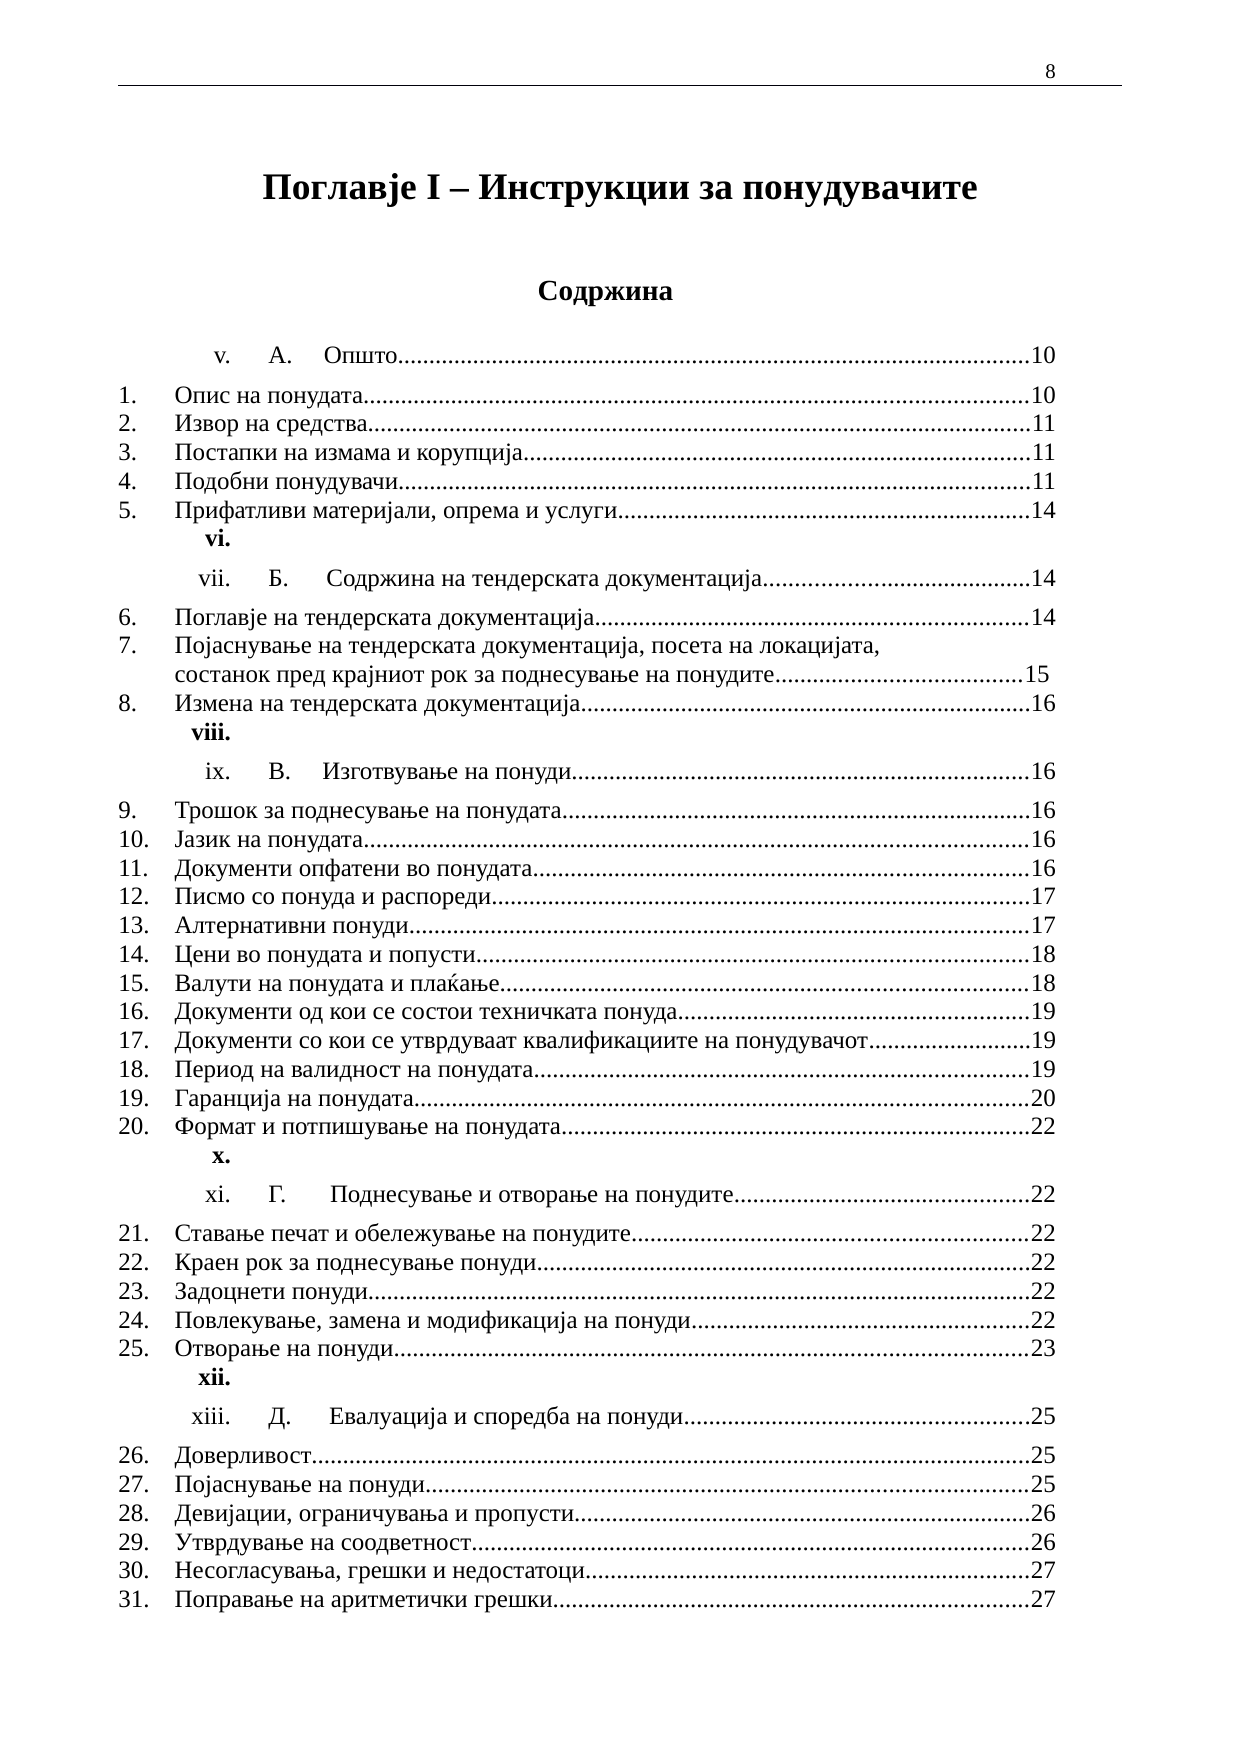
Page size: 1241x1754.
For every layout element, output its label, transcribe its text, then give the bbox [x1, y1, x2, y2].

text 25. Отворање на понуди 23 [118, 1333, 1122, 1362]
text 20. Формат и потпишување на понудата 22 [118, 1111, 1122, 1140]
text 10. Јазик на понудата 16 [118, 824, 1122, 853]
text А. Општо 10 [231, 341, 1122, 369]
text Г. Поднесување и отворање на понудите 22 [231, 1179, 1122, 1208]
text 28. Девијации, ограничувања и пропусти 26 [118, 1498, 1122, 1527]
text 16. Документи од кои се состои техничката понуда 19 [118, 996, 1122, 1025]
text 15. Валути на понудата и плаќање 18 [118, 968, 1122, 996]
text 9. Трошок за поднесување на понудата 16 [118, 795, 1122, 824]
text Д. Евалуација и споредба на понуди .25 [231, 1401, 1122, 1430]
text 14. Цени во понудата и попусти 18 [118, 939, 1122, 968]
text 18. Период на валидност на понудата 19 [118, 1054, 1122, 1083]
text 22. Краен рок за поднесување понуди 22 [118, 1247, 1122, 1276]
text 19. Гаранција на понудата 20 [118, 1083, 1122, 1111]
text В. Изготвување на понуди 16 [231, 756, 1122, 785]
text 6. Поглавје на тендерската документација 14 [118, 602, 1122, 631]
text 3. Постапки на измама и корупција 11 [118, 437, 1122, 466]
text 2. Извор на средства 11 [118, 408, 1122, 437]
text 12. Писмо со понуда и распореди 17 [118, 881, 1122, 910]
text 24. Повлекување, замена и модификација на понуди 22 [118, 1305, 1122, 1333]
text 13. Алтернативни понуди 17 [118, 910, 1122, 939]
subtitle Содржина [118, 273, 1092, 307]
subtitle Поглавје I – Инструкции за понудувачите [118, 164, 1122, 207]
text 26. Доверливост 25 [118, 1441, 1122, 1469]
text 8. Измена на тендерската документација 16 [118, 688, 1122, 717]
text 23. Задоцнети понуди 22 [118, 1276, 1122, 1305]
text Б. Содржина на тендерската документација ........................14 [231, 563, 1122, 591]
text 17. Документи со кои се утврдуваат квалификациите на понудувачот..........................19 [118, 1025, 1122, 1054]
text состанок пред крајниот рок за поднесување на понудите 15 [118, 659, 1122, 688]
text 5. Прифатливи материјали, опрема и услуги 14 [118, 495, 1122, 523]
text 4. Подобни понудувачи 11 [118, 466, 1122, 495]
text 7. Појаснување на тендерската документација, посета на локацијата, [118, 631, 1122, 659]
text 21. Ставање печат и обележување на понудите 22 [118, 1218, 1122, 1247]
text 31. Поправање на аритметички грешки 27 [118, 1584, 1122, 1613]
text 11. Документи опфатени во понудата 16 [118, 853, 1122, 881]
text 30. Несогласувања, грешки и недостатоци 27 [118, 1556, 1122, 1584]
text 27. Појаснување на понуди 25 [118, 1469, 1122, 1498]
text 1. Опис на понудата 10 [118, 380, 1122, 408]
text 29. Утврдување на соодветност 26 [118, 1527, 1122, 1556]
